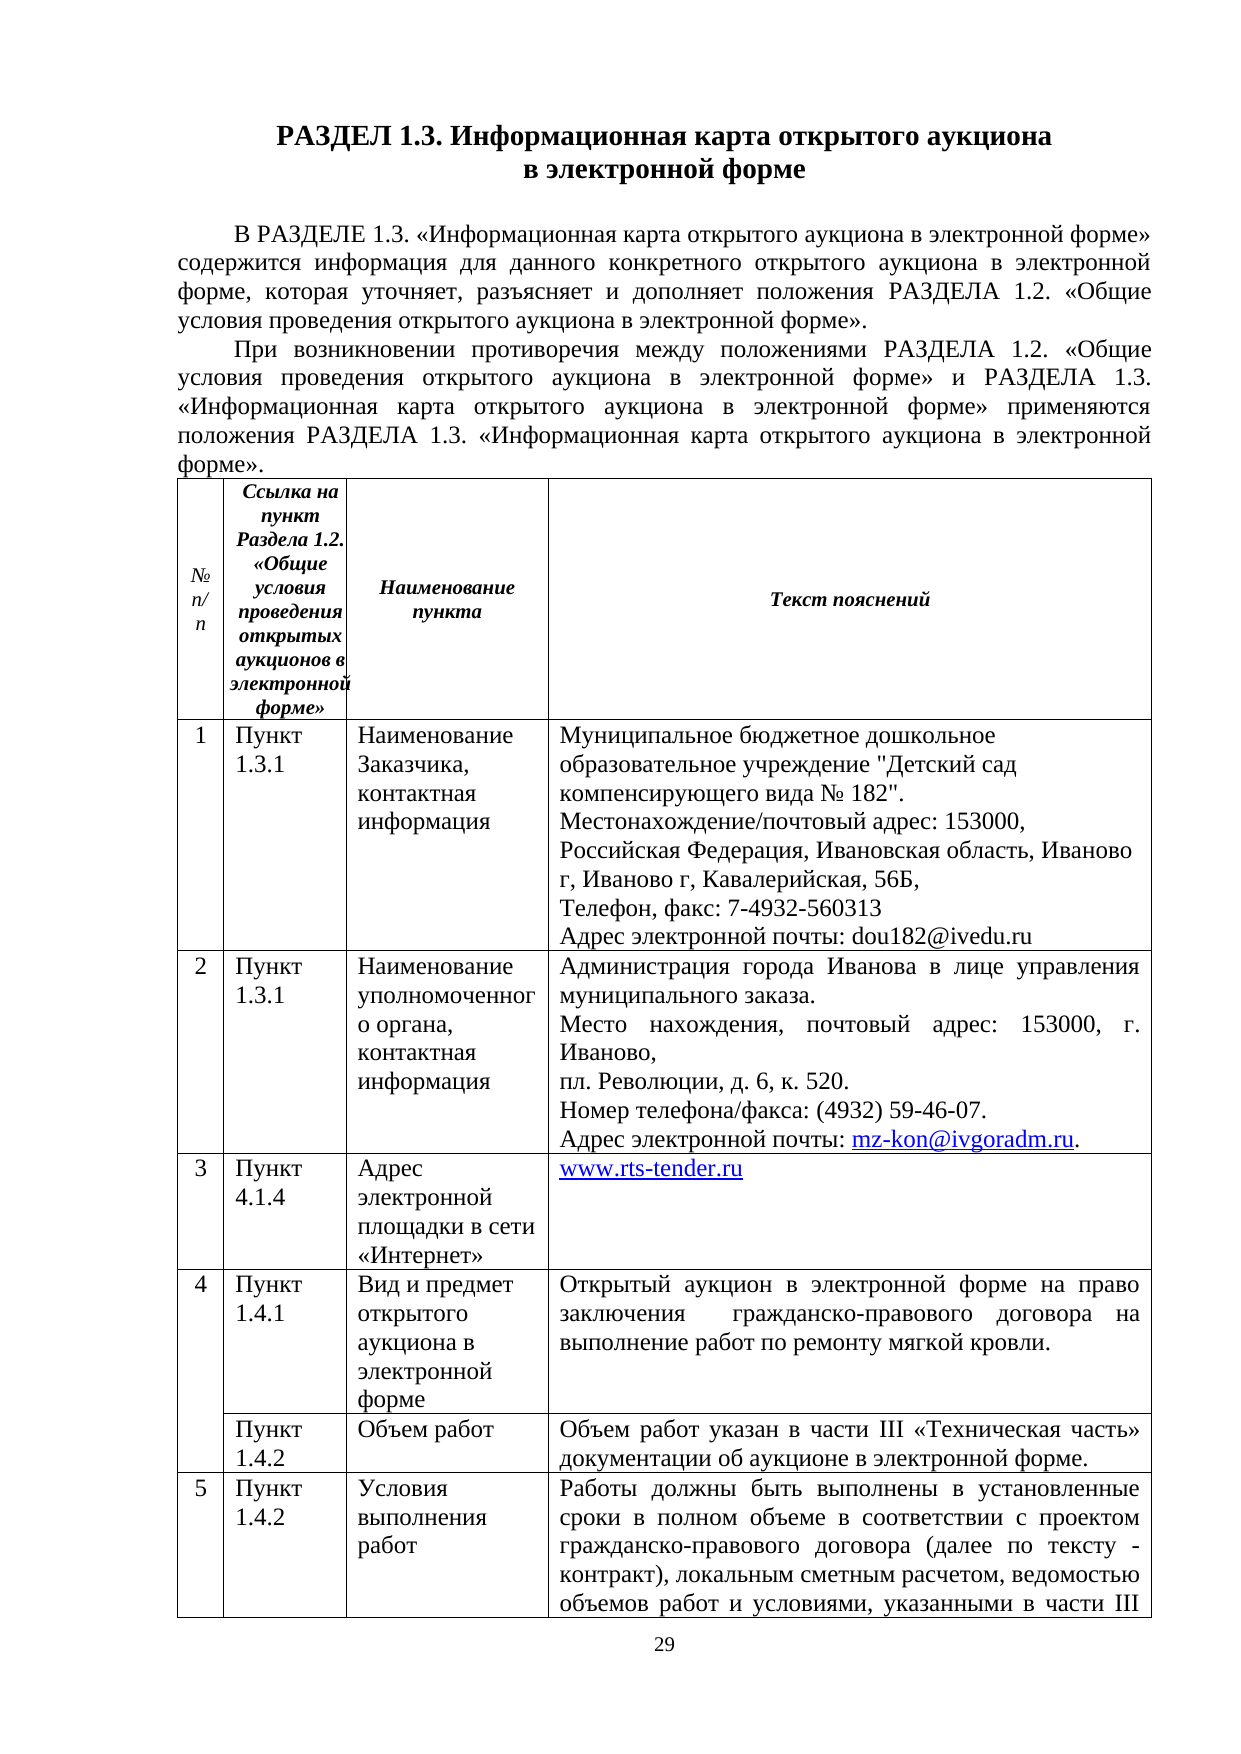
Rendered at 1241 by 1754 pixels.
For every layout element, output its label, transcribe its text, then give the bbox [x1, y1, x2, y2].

text При возникновении противоречия между положениями Раздела 1.2. «Общие условия проведения открытого аукциона в электронной форме» и Раздела 1.3. «Информационная карта открытого аукциона в электронной форме» применяются положения Раздела 1.3. «Информационная карта открытого аукциона в электронной форме». [177, 334, 1152, 477]
table_cell Пункт 1.4.1 [224, 1270, 346, 1413]
table_cell 2 [178, 951, 223, 1152]
table_header Наименование пункта [347, 479, 548, 719]
table_header Текст пояснений [549, 479, 1151, 719]
table_cell Вид и предмет открытого аукциона в электронной форме [347, 1270, 548, 1413]
table_cell Пункт 1.3.1 [224, 720, 346, 950]
text В Разделе 1.3. «Информационная карта открытого аукциона в электронной форме» содержится информация для данного конкретного открытого аукциона в электронной форме, которая уточняет, разъясняет и дополняет положения Раздела 1.2. «Общие условия проведения открытого аукциона в электронной форме». [177, 219, 1152, 334]
table_cell Наименование уполномоченного органа, контактная информация [347, 951, 548, 1152]
table_cell Администрация города Иванова в лице управления муниципального заказа. Место нахождения, почтовый адрес: 153000, г. Иваново, пл. Революции, д. 6, к. 520. Номер телефона/факса: (4932) 59-46-07. Адрес электронной почты: mz-kon@ivgoradm.ru. [549, 951, 1151, 1152]
table_cell 5 [178, 1473, 223, 1617]
table_cell www.rts-tender.ru [549, 1154, 1151, 1268]
table_cell Наименование Заказчика, контактная информация [347, 720, 548, 950]
table_cell Пункт 1.4.2 [224, 1414, 346, 1472]
table_cell 3 [178, 1154, 223, 1268]
table_cell 1 [178, 720, 223, 950]
table_header Ссылка на пункт Раздела 1.2. «Общие условия проведения открытых аукционов в электронной форме» [224, 479, 346, 719]
table_header № п/п [178, 479, 223, 719]
table_cell Пункт 1.3.1 [224, 951, 346, 1152]
table_cell Муниципальное бюджетное дошкольное образовательное учреждение "Детский сад компенсирующего вида № 182". Местонахождение/почтовый адрес: 153000, Российская Федерация, Ивановская область, Иваново г, Иваново г, Кавалерийская, 56Б, Телефон, факс: 7-4932-560313 Адрес электронной почты: dou182@ivedu.ru [549, 720, 1151, 950]
table_cell Объем работ указан в части III «Техническая часть» документации об аукционе в электронной форме. [549, 1414, 1151, 1472]
text в электронной форме [177, 152, 1152, 185]
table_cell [347, 1473, 548, 1617]
table_cell Открытый аукцион в электронной форме на право заключения гражданско-правового договора на выполнение работ по ремонту мягкой кровли. [549, 1270, 1151, 1413]
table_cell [549, 1473, 1151, 1617]
table_cell Адрес электронной площадки в сети «Интернет» [347, 1154, 548, 1268]
table_cell Пункт 1.4.2 [224, 1473, 346, 1617]
text РАЗДЕЛ 1.3. Информационная карта открытого аукциона [177, 118, 1152, 152]
table_cell Пункт 4.1.4 [224, 1154, 346, 1268]
table_cell 4 [178, 1270, 223, 1472]
table_cell Объем работ [347, 1414, 548, 1472]
